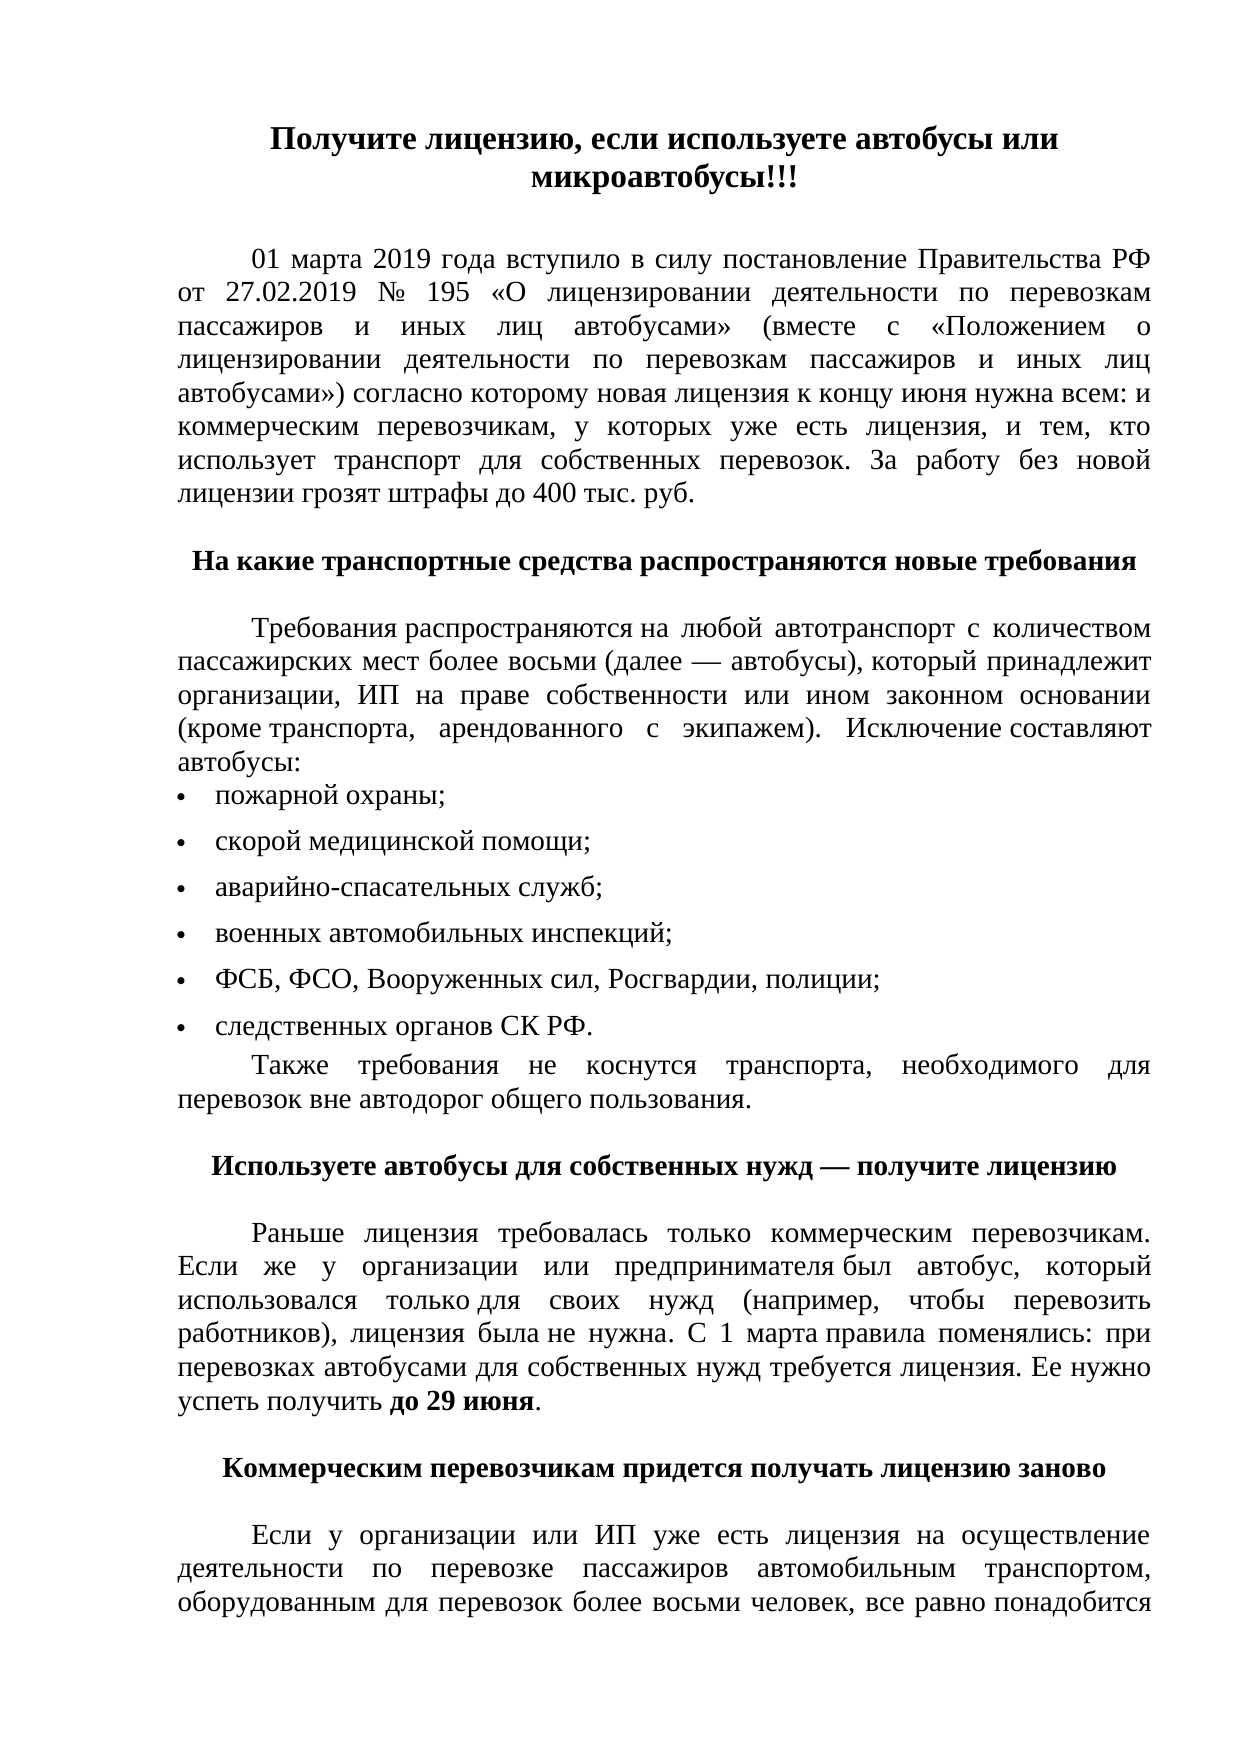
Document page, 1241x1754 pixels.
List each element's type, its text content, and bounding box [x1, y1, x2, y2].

text На какие транспортные средства распространяются новые требования [177, 543, 1152, 576]
text Раньше лицензия требовалась только коммерческим перевозчикам. Если же у организации или предпринимателя был автобус, который использовался только для своих нужд (например, чтобы перевозить работников), лицензия была не нужна. С 1 марта правила поменялись: при перевозках автобусами для собственных нужд требуется лицензия. Ее нужно успеть получить до 29 июня. [177, 1215, 1152, 1416]
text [177, 1517, 1152, 1617]
list скорой медицинской помощи; [177, 823, 1152, 857]
list ФСБ, ФСО, Вооруженных сил, Росгвардии, полиции; [177, 962, 1152, 995]
text Используете автобусы для собственных нужд — получите лицензию [177, 1148, 1152, 1181]
text Получите лицензию, если используете автобусы или микроавтобусы!!! [177, 118, 1152, 195]
text 01 марта 2019 года вступило в силу постановление Правительства РФ от 27.02.2019 № 195 «О лицензировании деятельности по перевозкам пассажиров и иных лиц автобусами» (вместе с «Положением о лицензировании деятельности по перевозкам пассажиров и иных лиц автобусами») согласно которому новая лицензия к концу июня нужна всем: и коммерческим перевозчикам, у которых уже есть лицензия, и тем, кто использует транспорт для собственных перевозок. За работу без новой лицензии грозят штрафы до 400 тыс. руб. [177, 241, 1152, 509]
text Коммерческим перевозчикам придется получать лицензию заново [177, 1450, 1152, 1483]
text Также требования не коснутся транспорта, необходимого для перевозок вне автодорог общего пользования. [177, 1047, 1152, 1114]
list аварийно-спасательных служб; [177, 869, 1152, 903]
list военных автомобильных инспекций; [177, 916, 1152, 949]
list пожарной охраны; [177, 777, 1152, 811]
list следственных органов СК РФ. [177, 1008, 1152, 1041]
text Требования распространяются на любой автотранспорт с количеством пассажирских мест более восьми (далее — автобусы), который принадлежит организации, ИП на праве собственности или ином законном основании (кроме транспорта, арендованного с экипажем). Исключение составляют автобусы: [177, 610, 1152, 777]
